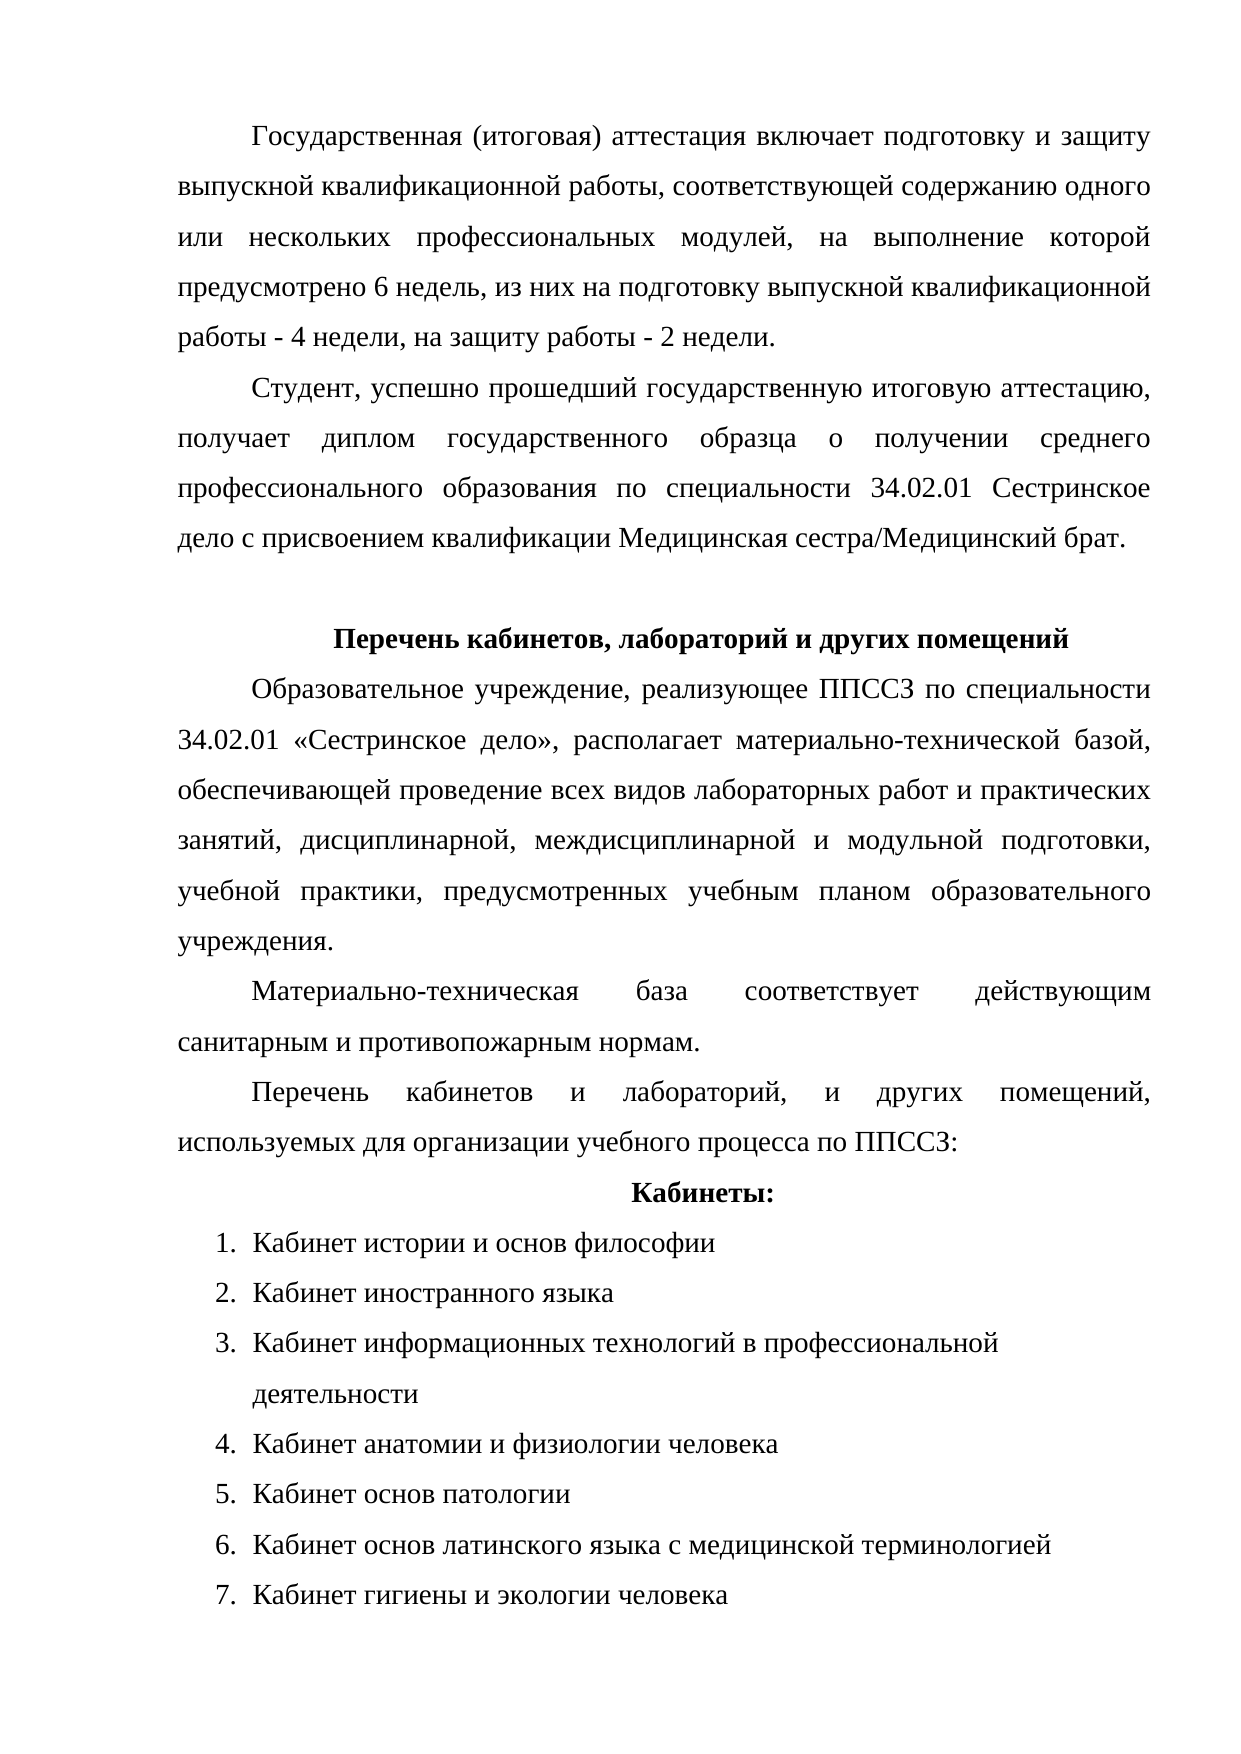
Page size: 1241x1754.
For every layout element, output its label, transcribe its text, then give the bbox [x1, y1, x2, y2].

list Кабинет анатомии и физиологии человека [215, 1426, 1152, 1460]
list Кабинет иностранного языка [215, 1275, 1152, 1309]
text Студент, успешно прошедший государственную итоговую аттестацию, получает диплом государственного образца о получении среднего профессионального образования по специальности 34.02.01 Сестринское дело с присвоением квалификации Медицинская сестра/Медицинский брат. [177, 370, 1152, 554]
list Кабинет истории и основ философии [215, 1225, 1152, 1258]
text Кабинеты: [177, 1175, 1152, 1208]
list Кабинет основ патологии [215, 1477, 1152, 1510]
list Перечень кабинетов и лабораторий, и других помещений, используемых для организации учебного процесса по ППССЗ: [177, 1074, 1152, 1158]
list Кабинет информационных технологий в профессиональной деятельности [215, 1326, 1152, 1409]
list Кабинет основ латинского языка с медицинской терминологией [215, 1527, 1152, 1560]
text Материально-техническая база соответствует действующим санитарным и противопожарным нормам. [177, 973, 1152, 1057]
text Образовательное учреждение, реализующее ППССЗ по специальности 34.02.01 «Сестринское дело», располагает материально-технической базой, обеспечивающей проведение всех видов лабораторных работ и практических занятий, дисциплинарной, междисциплинарной и модульной подготовки, учебной практики, предусмотренных учебным планом образовательного учреждения. [177, 672, 1152, 957]
text Государственная (итоговая) аттестация включает подготовку и защиту выпускной квалификационной работы, соответствующей содержанию одного или нескольких профессиональных модулей, на выполнение которой предусмотрено 6 недель, из них на подготовку выпускной квалификационной работы - 4 недели, на защиту работы - 2 недели. [177, 118, 1152, 353]
list Кабинет гигиены и экологии человека [215, 1577, 1152, 1611]
text Перечень кабинетов, лабораторий и других помещений [177, 621, 1152, 655]
